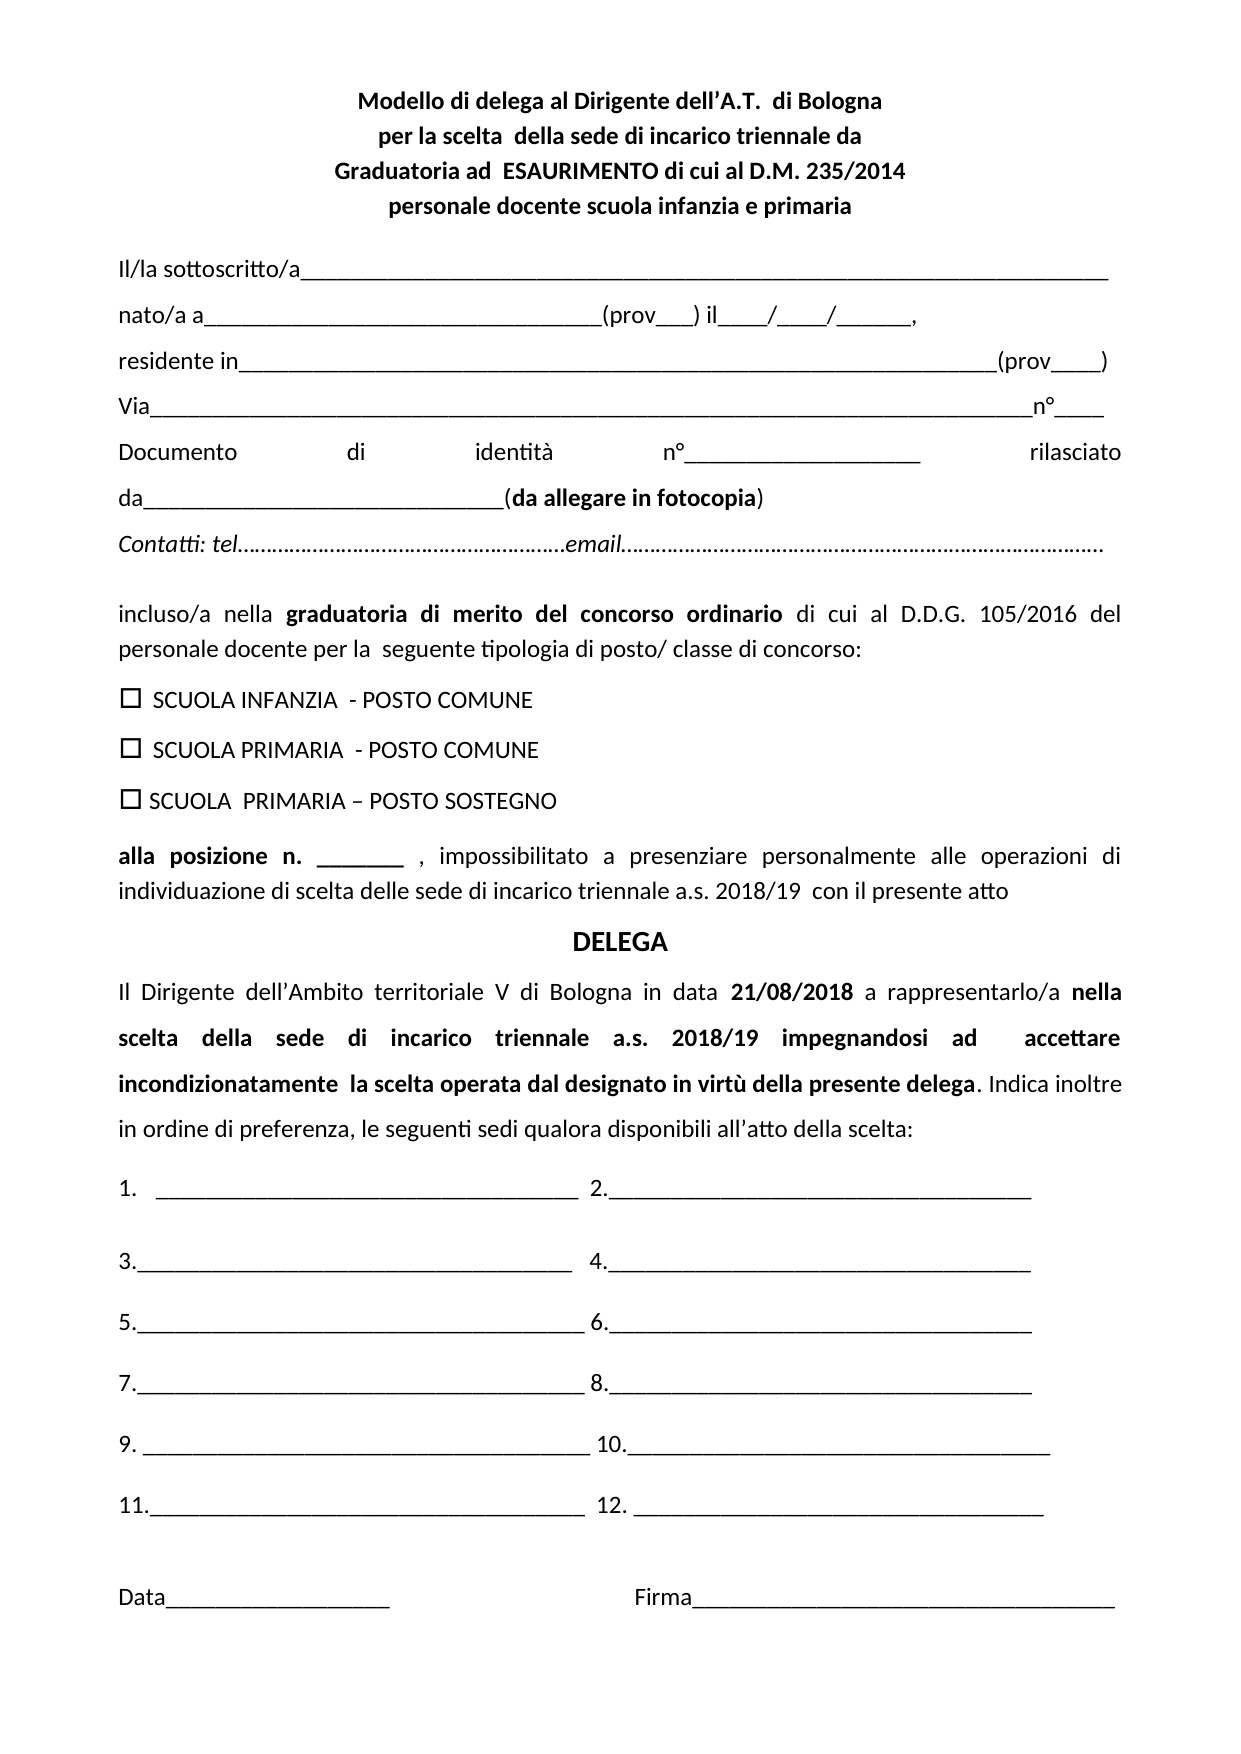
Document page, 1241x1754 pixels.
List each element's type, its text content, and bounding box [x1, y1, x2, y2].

text Data__________________ Firma__________________________________ [118, 1581, 1122, 1611]
text □ SCUOLA PRIMARIA - POSTO COMUNE [118, 718, 1122, 769]
text nato/a a________________________________(prov___) il____/____/______, [118, 299, 1122, 329]
text Il Dirigente dell’Ambito territoriale V di Bologna in data 21/08/2018 a rappresentarlo/a nella scelta della sede di incarico triennale a.s. 2018/19 impegnandosi ad accettare incondizionatamente la scelta operata dal designato in virtù della presente delega. Indica inoltre in ordine di preferenza, le seguenti sedi qualora disponibili all’atto della scelta: [118, 976, 1122, 1144]
text Via_______________________________________________________________________n°____ [118, 391, 1122, 421]
text 3.___________________________________ 4.__________________________________ [118, 1245, 1122, 1276]
text □ SCUOLA INFANZIA - POSTO COMUNE [118, 668, 1122, 718]
text 5.____________________________________ 6.__________________________________ [118, 1306, 1122, 1337]
text alla posizione n. _______ , impossibilitato a presenziare personalmente alle operazioni di individuazione di scelta delle sede di incarico triennale a.s. 2018/19 con il presente atto [118, 840, 1122, 906]
text 11.___________________________________ 12. _________________________________ [118, 1489, 1122, 1520]
text residente in_____________________________________________________________(prov____) [118, 345, 1122, 375]
text DELEGA [118, 923, 1122, 958]
text Il/la sottoscritto/a_________________________________________________________________ [118, 253, 1122, 284]
text Documento di identità n°___________________ rilasciato da_____________________________(da allegare in fotocopia) [118, 436, 1122, 512]
text Contatti: tel…………………………………………………email………………………………………………………………………… [118, 528, 1122, 558]
text 9. ____________________________________ 10.__________________________________ [118, 1428, 1122, 1459]
text incluso/a nella graduatoria di merito del concorso ordinario di cui al D.D.G. 105/2016 del personale docente per la seguente tipologia di posto/ classe di concorso: [118, 598, 1122, 663]
text 7.____________________________________ 8.__________________________________ [118, 1367, 1122, 1398]
list __________________________________ 2.__________________________________ [118, 1172, 1122, 1202]
text □ SCUOLA PRIMARIA – POSTO SOSTEGNO [118, 769, 1122, 820]
